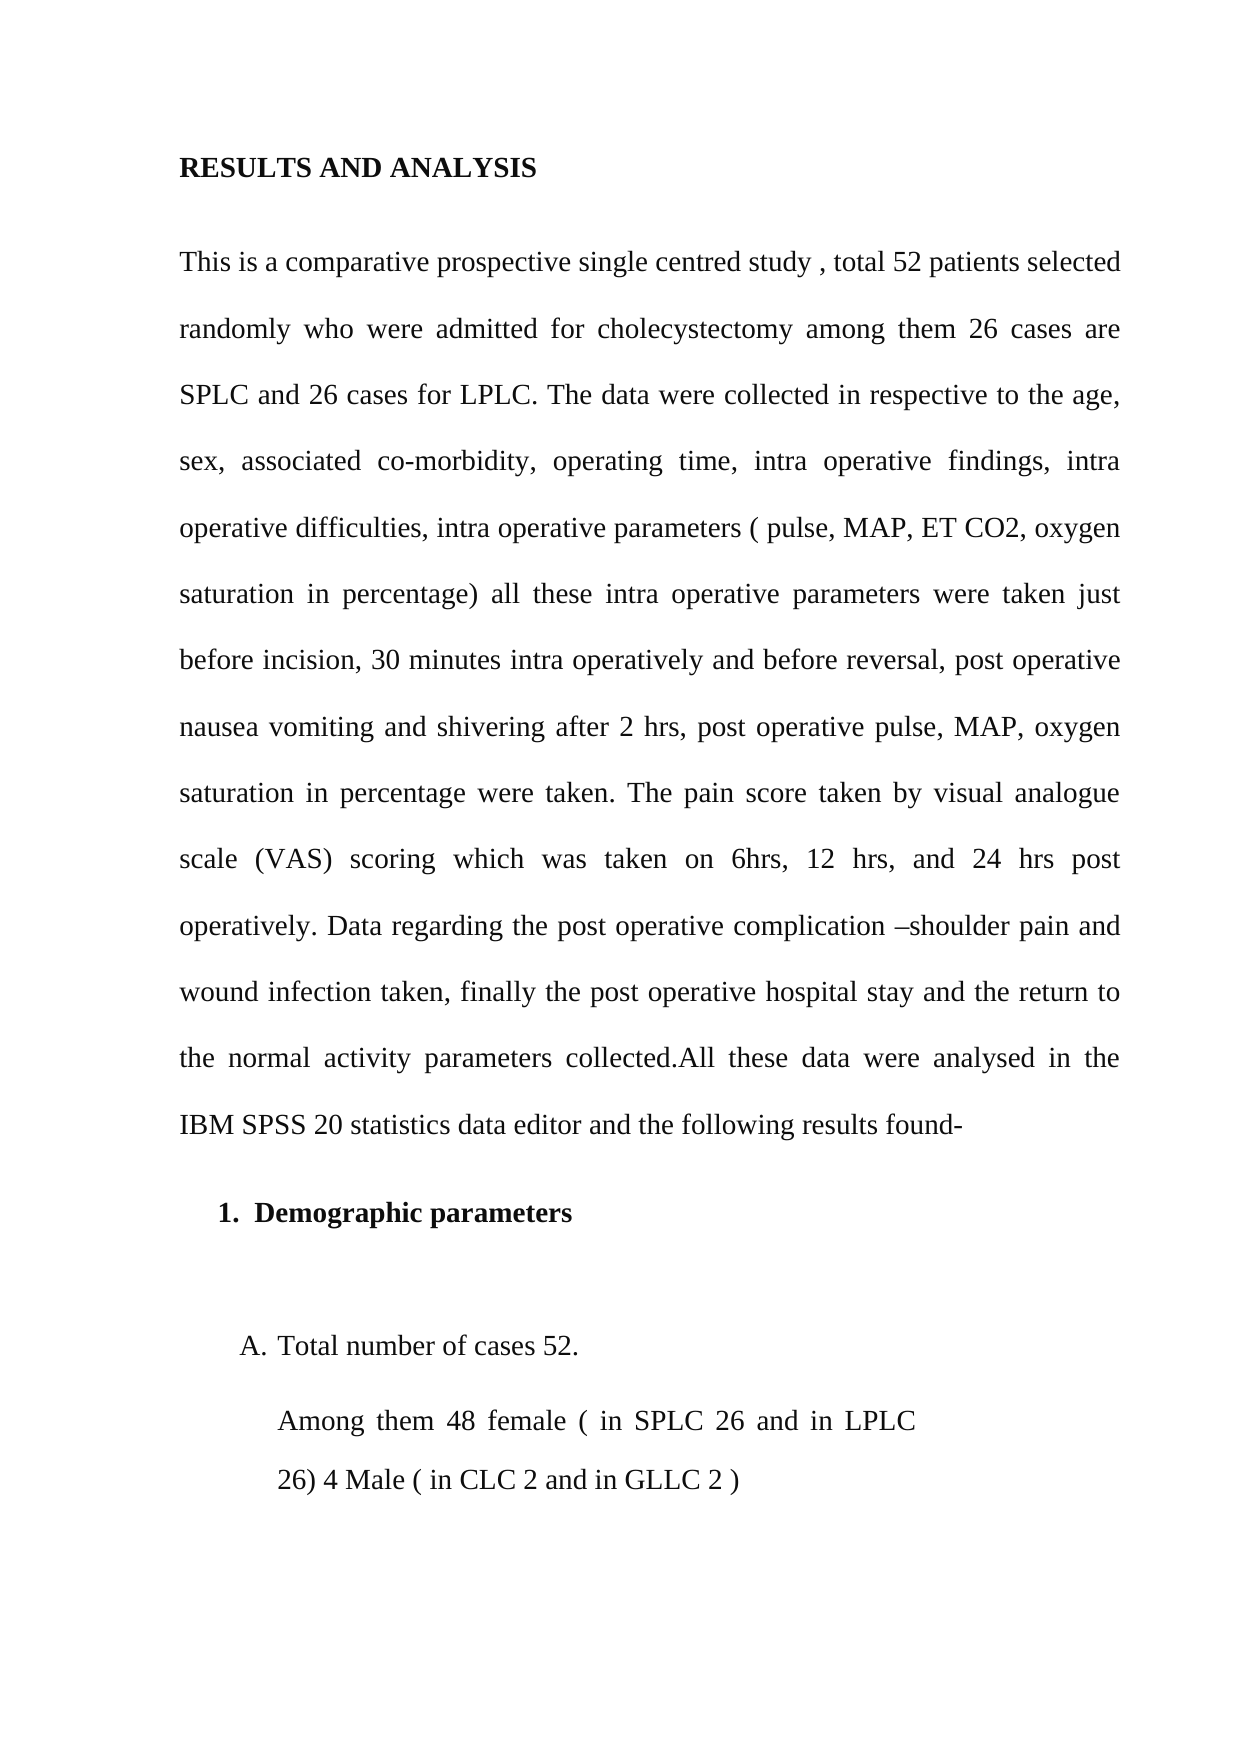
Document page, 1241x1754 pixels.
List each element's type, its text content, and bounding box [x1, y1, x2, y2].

text RESULTS AND ANALYSIS [179, 150, 1121, 183]
text This is a comparative prospective single centred study , total 52 patients selected randomly who were admitted for cholecystectomy among them 26 cases are SPLC and 26 cases for LPLC. The data were collected in respective to the age, sex, associated co-morbidity, operating time, intra operative findings, intra operative difficulties, intra operative parameters ( pulse, MAP, ET CO2, oxygen saturation in percentage) all these intra operative parameters were taken just before incision, 30 minutes intra operatively and before reversal, post operative nausea vomiting and shivering after 2 hrs, post operative pulse, MAP, oxygen saturation in percentage were taken. The pain score taken by visual analogue scale (VAS) scoring which was taken on 6hrs, 12 hrs, and 24 hrs post operatively. Data regarding the post operative complication –shoulder pain and wound infection taken, finally the post operative hospital stay and the return to the normal activity parameters collected.All these data were analysed in the IBM SPSS 20 statistics data editor and the following results found- [179, 244, 1121, 1141]
list Demographic parameters [217, 1196, 1121, 1229]
text Among them 48 female ( in SPLC 26 and in LPLC 26) 4 Male ( in CLC 2 and in GLLC 2 ) [277, 1403, 917, 1496]
list Total number of cases 52. [239, 1329, 1121, 1362]
